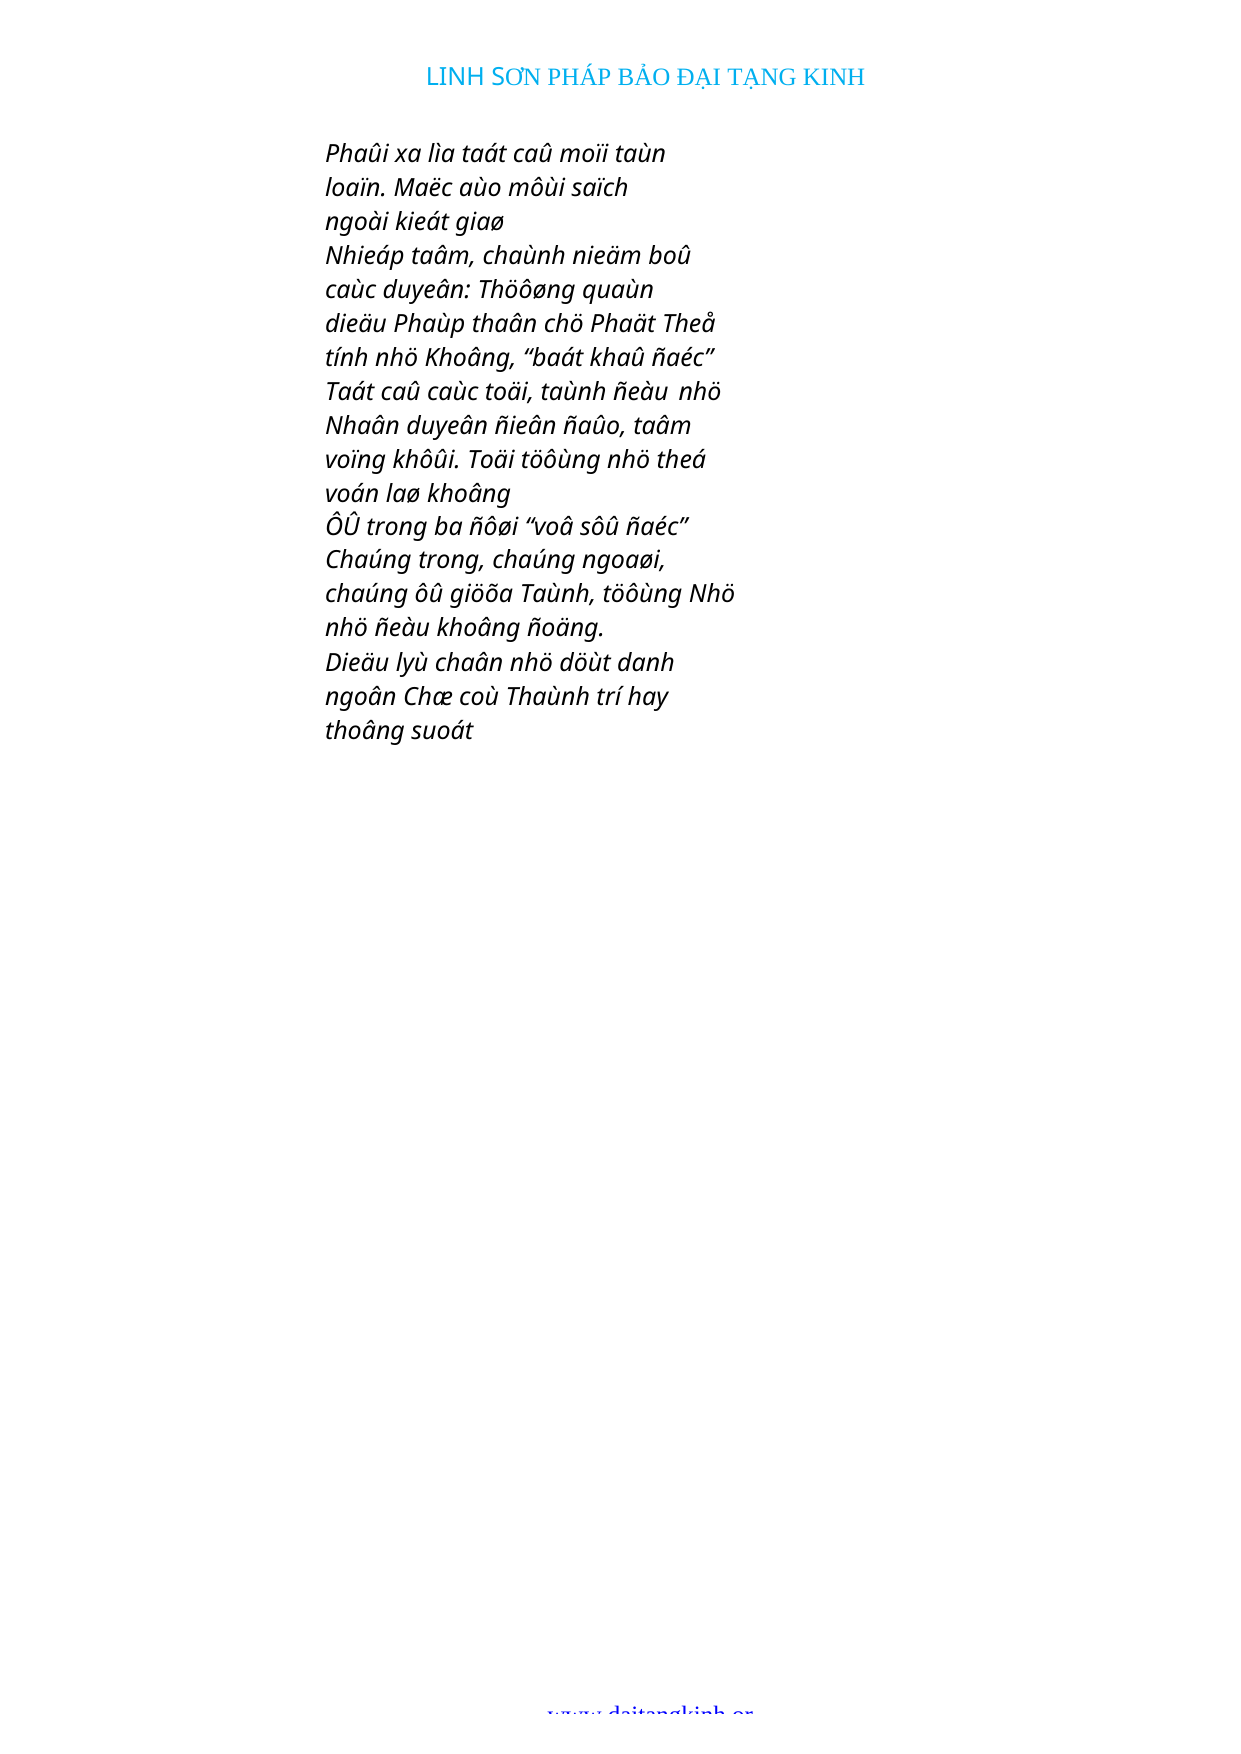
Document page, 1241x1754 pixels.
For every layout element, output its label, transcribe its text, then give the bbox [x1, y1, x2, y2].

text Nhieáp taâm, chaùnh nieäm boû caùc duyeân: Thöôøng quaùn dieäu Phaùp thaân chö Phaät Theå tính nhö Khoâng, “baát khaû ñaéc” Taát caû caùc toäi, taùnh ñeàu nhö [325, 238, 722, 408]
text ÔÛ trong ba ñôøi “voâ sôû ñaéc” [325, 510, 1105, 542]
text Chaúng trong, chaúng ngoaøi, chaúng ôû giöõa Taùnh, töôùng Nhö nhö ñeàu khoâng ñoäng. [325, 542, 745, 644]
text Phaûi xa lìa taát caû moïi taùn loaïn. Maëc aùo môùi saïch ngoài kieát giaø [325, 135, 688, 238]
text Dieäu lyù chaân nhö döùt danh ngoân Chæ coù Thaùnh trí hay thoâng suoát [325, 644, 688, 746]
text Nhaân duyeân ñieân ñaûo, taâm voïng khôûi. Toäi töôùng nhö theá voán laø khoâng [325, 408, 728, 510]
